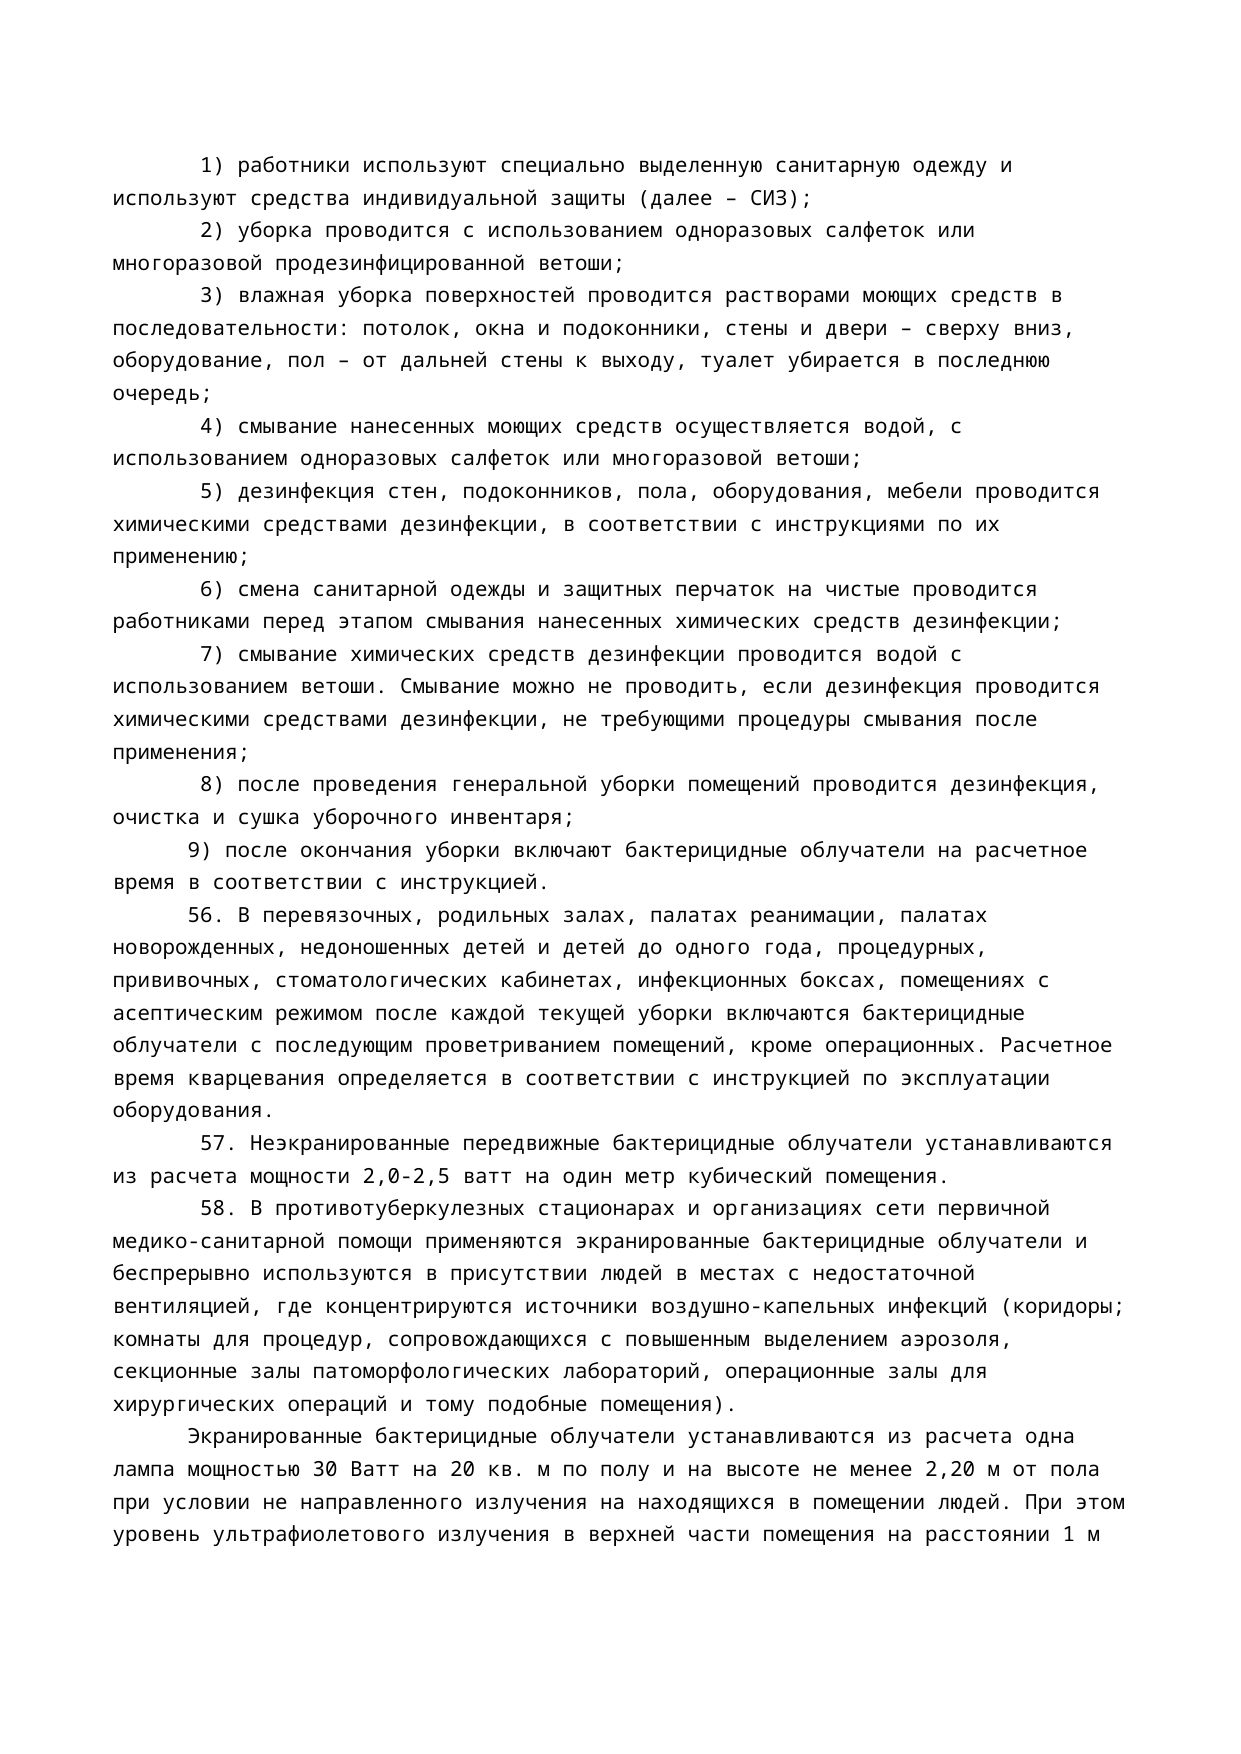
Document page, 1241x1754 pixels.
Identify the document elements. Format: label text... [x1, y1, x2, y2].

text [112, 1422, 1128, 1548]
text 4) смывание нанесенных моющих средств осуществляется водой, с использованием одноразовых салфеток или многоразовой ветоши; [112, 411, 1128, 472]
text 9) после окончания уборки включают бактерицидные облучатели на расчетное время в соответствии с инструкцией. [112, 835, 1128, 896]
text 3) влажная уборка поверхностей проводится растворами моющих средств в последовательности: потолок, окна и подоконники, стены и двери – сверху вниз, оборудование, пол – от дальней стены к выходу, туалет убирается в последнюю очередь; [112, 280, 1128, 407]
text 5) дезинфекция стен, подоконников, пола, оборудования, мебели проводится химическими средствами дезинфекции, в соответствии с инструкциями по их применению; [112, 476, 1128, 570]
text 57. Неэкранированные передвижные бактерицидные облучатели устанавливаются из расчета мощности 2,0-2,5 ватт на один метр кубический помещения. [112, 1128, 1128, 1189]
text 7) смывание химических средств дезинфекции проводится водой с использованием ветоши. Смывание можно не проводить, если дезинфекция проводится химическими средствами дезинфекции, не требующими процедуры смывания после применения; [112, 639, 1128, 765]
text 2) уборка проводится с использованием одноразовых салфеток или многоразовой продезинфицированной ветоши; [112, 215, 1128, 276]
text 8) после проведения генеральной уборки помещений проводится дезинфекция, очистка и сушка уборочного инвентаря; [112, 769, 1128, 831]
text 1) работники используют специально выделенную санитарную одежду и используют средства индивидуальной защиты (далее – СИЗ); [112, 150, 1128, 211]
text 56. В перевязочных, родильных залах, палатах реанимации, палатах новорожденных, недоношенных детей и детей до одного года, процедурных, прививочных, стоматологических кабинетах, инфекционных боксах, помещениях с асептическим режимом после каждой текущей уборки включаются бактерицидные облучатели с последующим проветриванием помещений, кроме операционных. Расчетное время кварцевания определяется в соответствии с инструкцией по эксплуатации оборудования. [112, 900, 1128, 1124]
text 6) смена санитарной одежды и защитных перчаток на чистые проводится работниками перед этапом смывания нанесенных химических средств дезинфекции; [112, 574, 1128, 635]
text 58. В противотуберкулезных стационарах и организациях сети первичной медико-санитарной помощи применяются экранированные бактерицидные облучатели и беспрерывно используются в присутствии людей в местах с недостаточной вентиляцией, где концентрируются источники воздушно-капельных инфекций (коридоры; комнаты для процедур, сопровождающихся с повышенным выделением аэрозоля, секционные залы патоморфологических лабораторий, операционные залы для хирургических операций и тому подобные помещения). [112, 1193, 1128, 1417]
